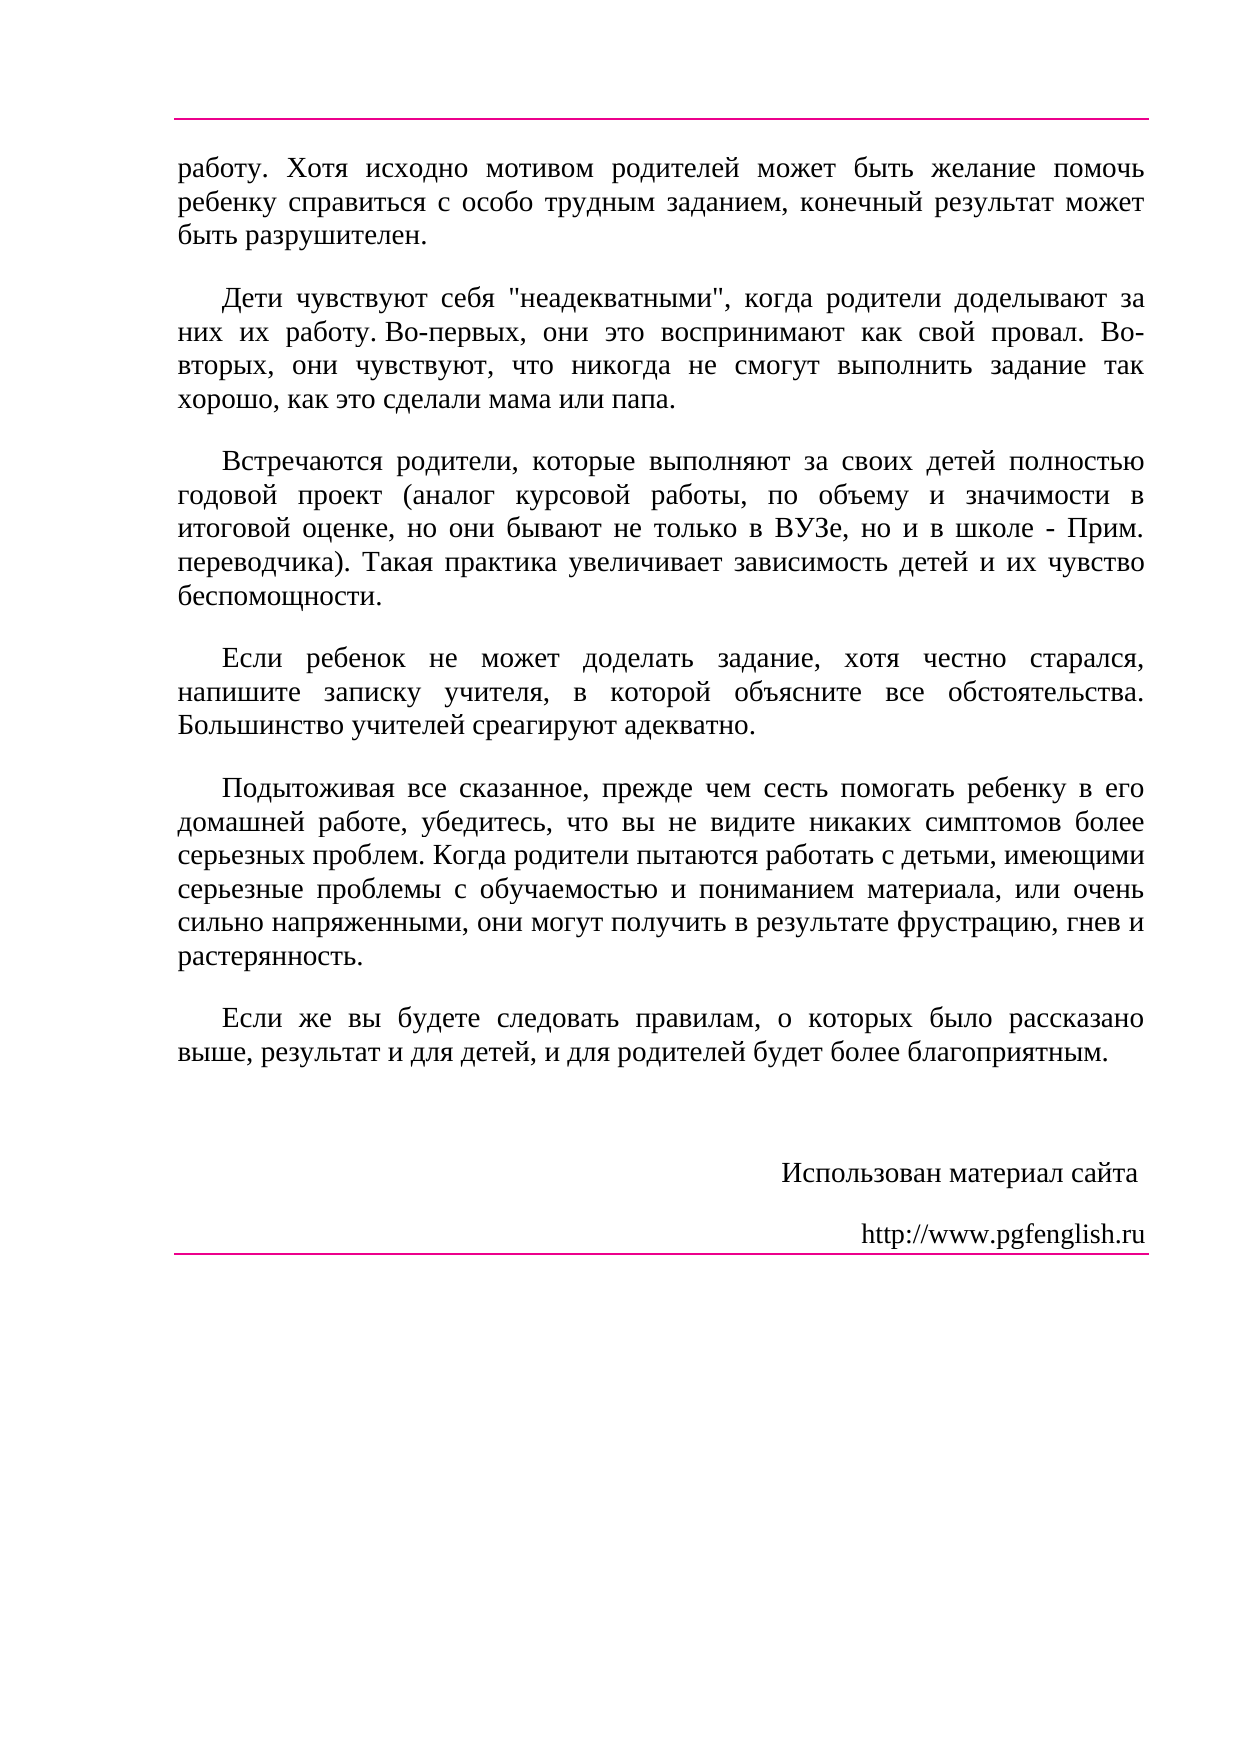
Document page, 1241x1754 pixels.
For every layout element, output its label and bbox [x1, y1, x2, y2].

table_cell [174, 120, 1148, 1253]
